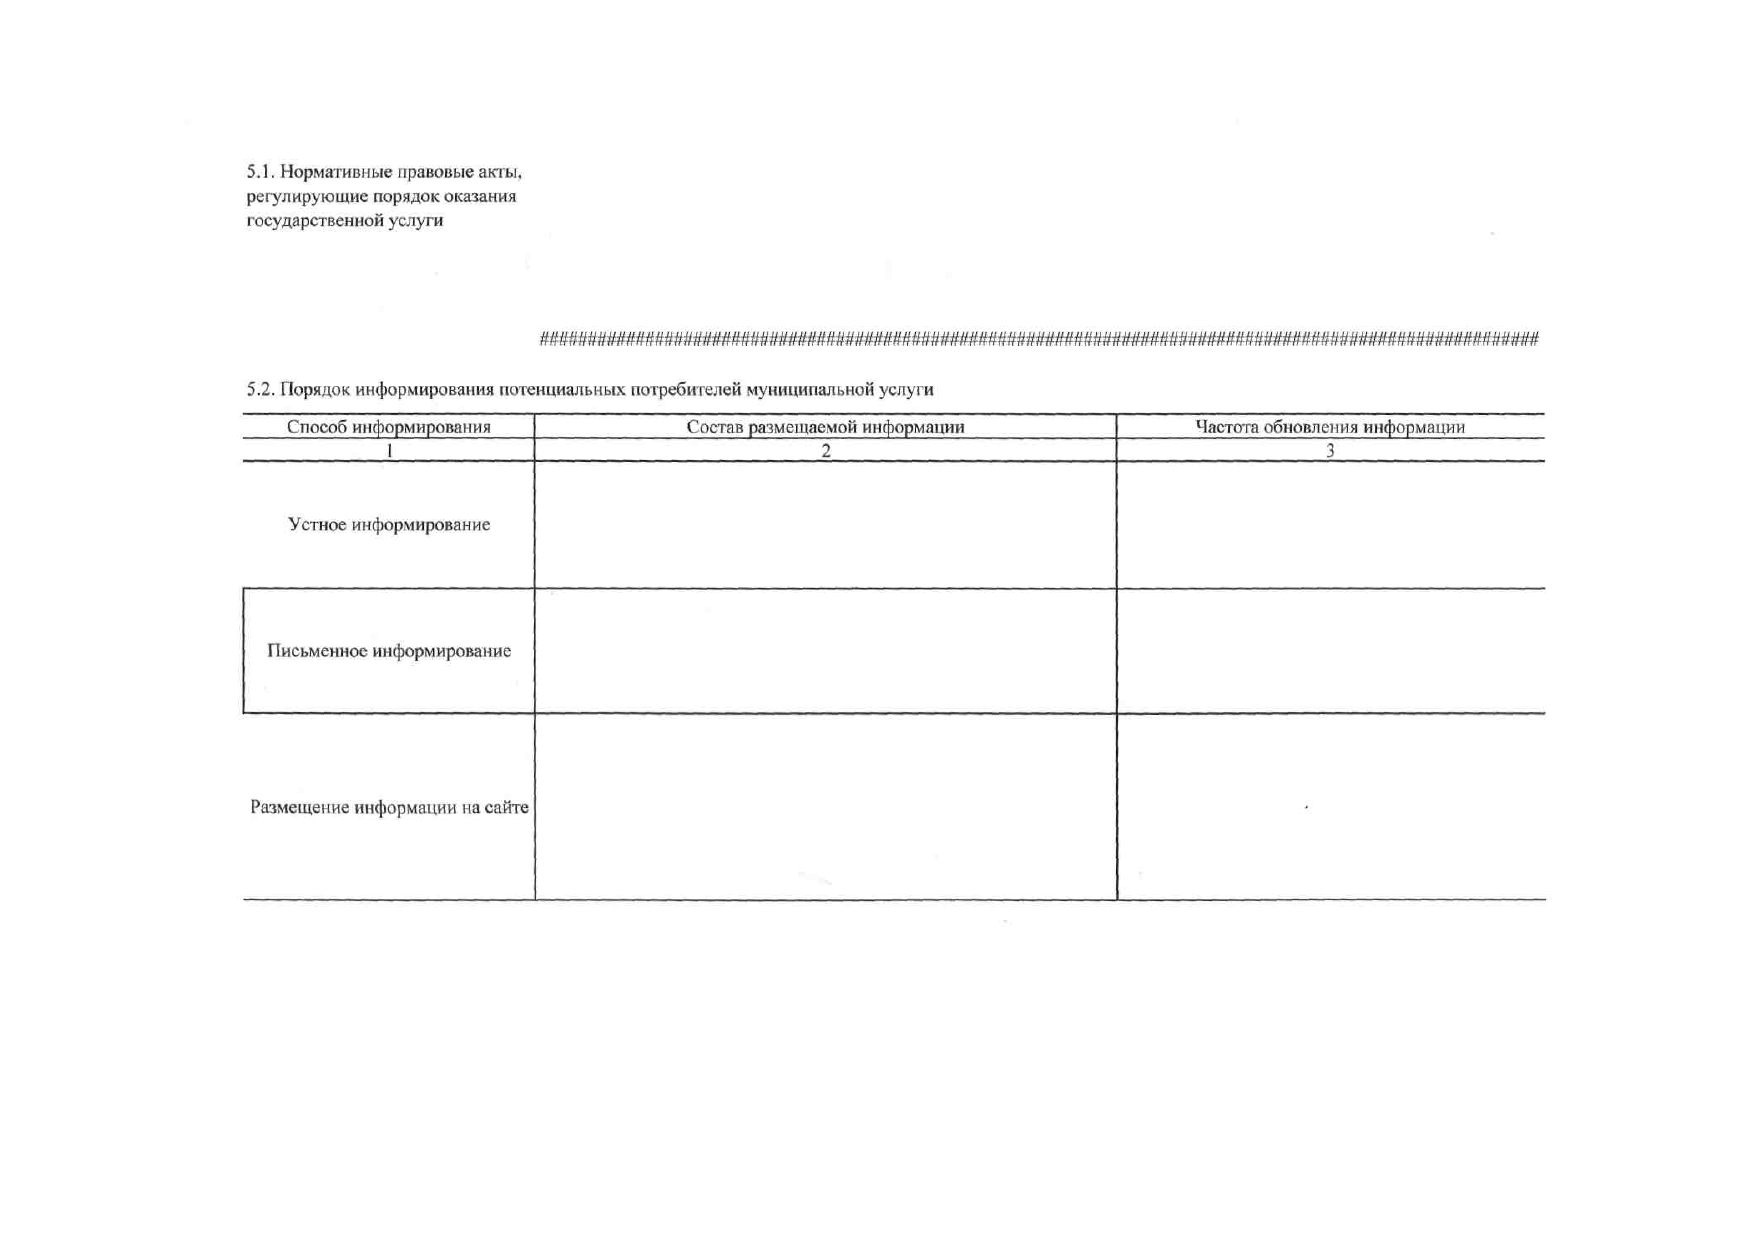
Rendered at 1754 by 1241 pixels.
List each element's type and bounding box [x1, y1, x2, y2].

picture [177, 118, 1599, 935]
